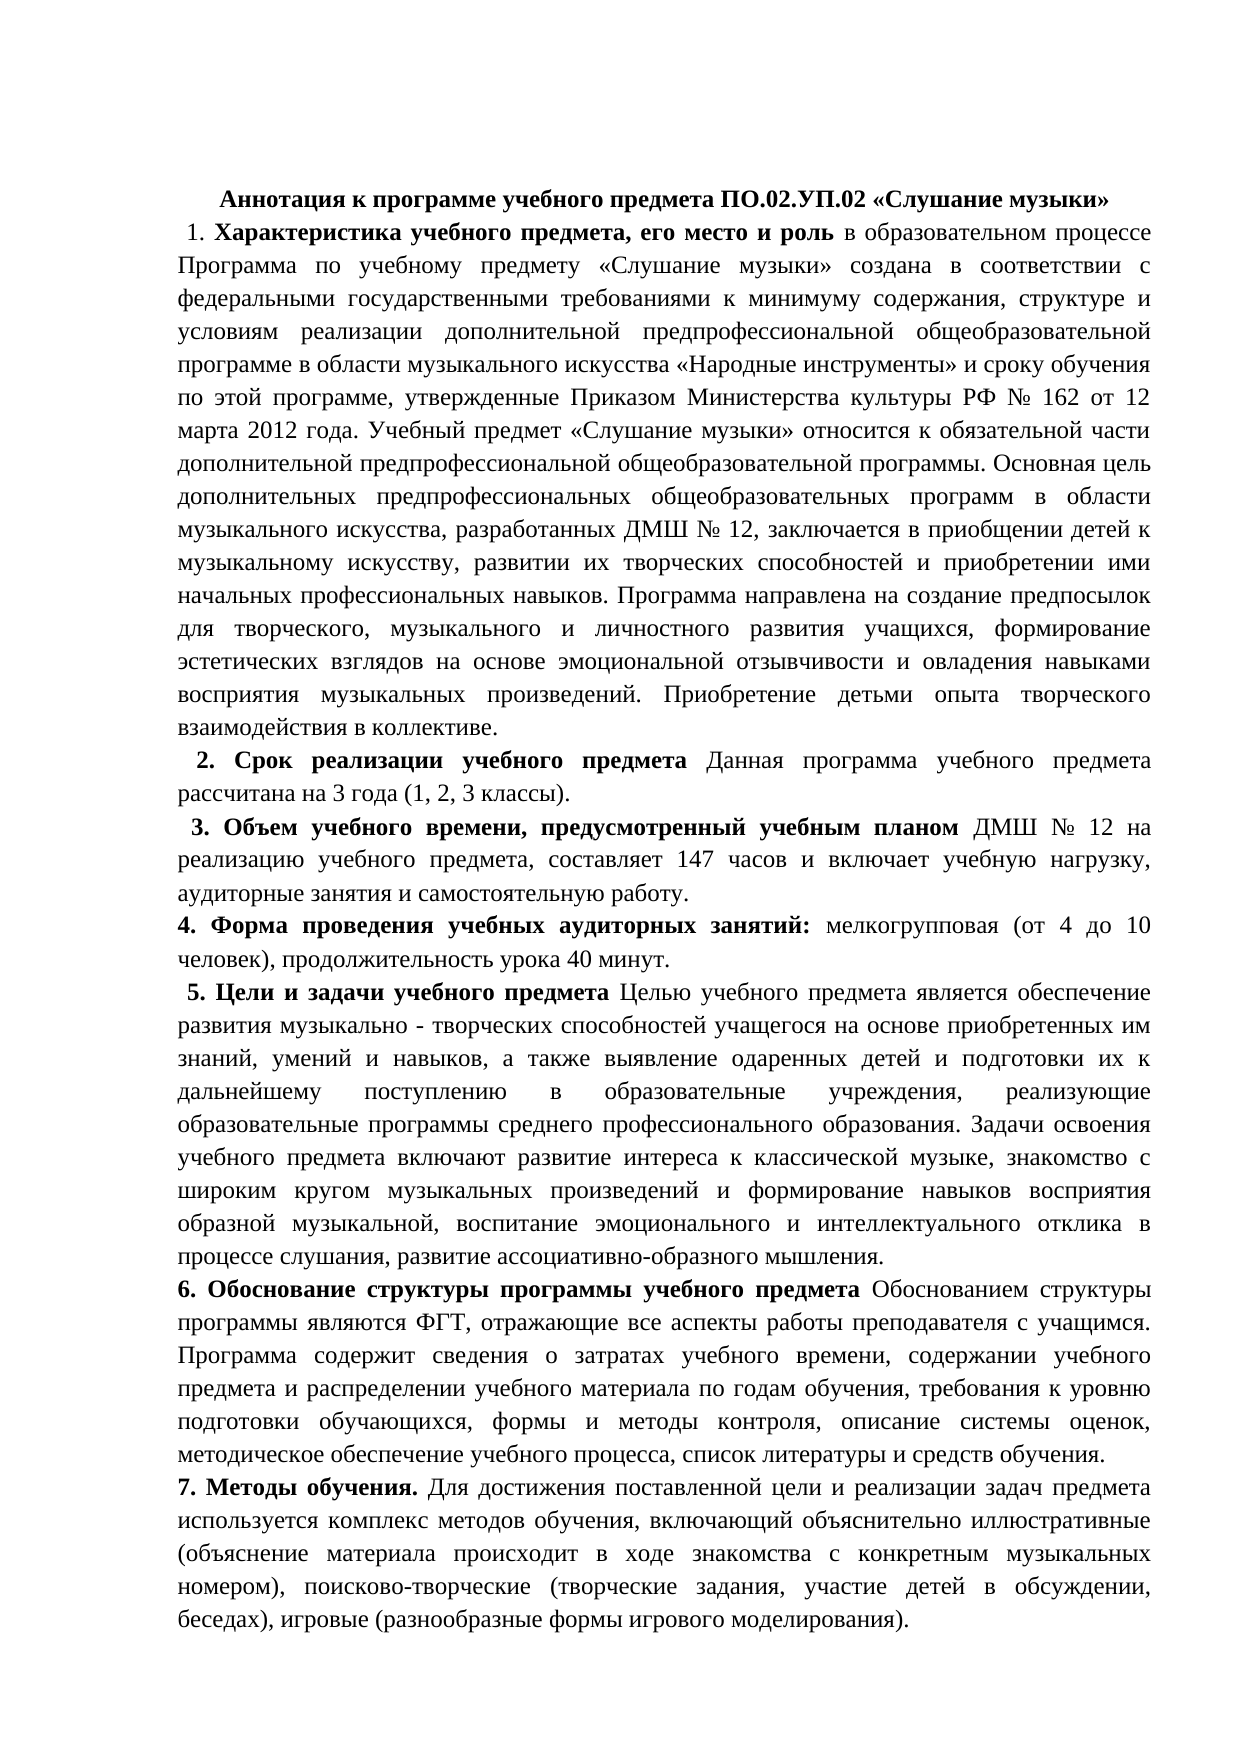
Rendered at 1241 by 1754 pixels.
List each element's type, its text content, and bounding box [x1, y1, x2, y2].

text 6. Обоснование структуры программы учебного предмета Обоснованием структуры программы являются ФГТ, отражающие все аспекты работы преподавателя с учащимся. Программа содержит сведения о затратах учебного времени, содержании учебного предмета и распределении учебного материала по годам обучения, требования к уровню подготовки обучающихся, формы и методы контроля, описание системы оценок, методическое обеспечение учебного процесса, список литературы и средств обучения. [177, 1274, 1152, 1468]
text 7. Методы обучения. Для достижения поставленной цели и реализации задач предмета используется комплекс методов обучения, включающий объяснительно иллюстративные (объяснение материала происходит в ходе знакомства с конкретным музыкальных номером), поисково-творческие (творческие задания, участие детей в обсуждении, беседах), игровые (разнообразные формы игрового моделирования). [177, 1472, 1152, 1633]
text Аннотация к программе учебного предмета ПО.02.УП.02 «Слушание музыки» [177, 184, 1152, 213]
text 5. Цели и задачи учебного предмета Целью учебного предмета является обеспечение развития музыкально - творческих способностей учащегося на основе приобретенных им знаний, умений и навыков, а также выявление одаренных детей и подготовки их к дальнейшему поступлению в образовательные учреждения, реализующие образовательные программы среднего профессионального образования. Задачи освоения учебного предмета включают развитие интереса к классической музыке, знакомство с широким кругом музыкальных произведений и формирование навыков восприятия образной музыкальной, воспитание эмоционального и интеллектуального отклика в процессе слушания, развитие ассоциативно-образного мышления. [177, 977, 1152, 1269]
text 3. Объем учебного времени, предусмотренный учебным планом ДМШ № 12 на реализацию учебного предмета, составляет 147 часов и включает учебную нагрузку, аудиторные занятия и самостоятельную работу. [177, 812, 1152, 906]
text 1. Характеристика учебного предмета, его место и роль в образовательном процессе Программа по учебному предмету «Слушание музыки» создана в соответствии с федеральными государственными требованиями к минимуму содержания, структуре и условиям реализации дополнительной предпрофессиональной общеобразовательной программе в области музыкального искусства «Народные инструменты» и сроку обучения по этой программе, утвержденные Приказом Министерства культуры РФ № 162 от 12 марта 2012 года. Учебный предмет «Слушание музыки» относится к обязательной части дополнительной предпрофессиональной общеобразовательной программы. Основная цель дополнительных предпрофессиональных общеобразовательных программ в области музыкального искусства, разработанных ДМШ № 12, заключается в приобщении детей к музыкальному искусству, развитии их творческих способностей и приобретении ими начальных профессиональных навыков. Программа направлена на создание предпосылок для творческого, музыкального и личностного развития учащихся, формирование эстетических взглядов на основе эмоциональной отзывчивости и овладения навыками восприятия музыкальных произведений. Приобретение детьми опыта творческого взаимодействия в коллективе. [177, 217, 1152, 741]
text 2. Срок реализации учебного предмета Данная программа учебного предмета рассчитана на 3 года (1, 2, 3 классы). [177, 746, 1152, 807]
text 4. Форма проведения учебных аудиторных занятий: мелкогрупповая (от 4 до 10 человек), продолжительность урока 40 минут. [177, 911, 1152, 972]
